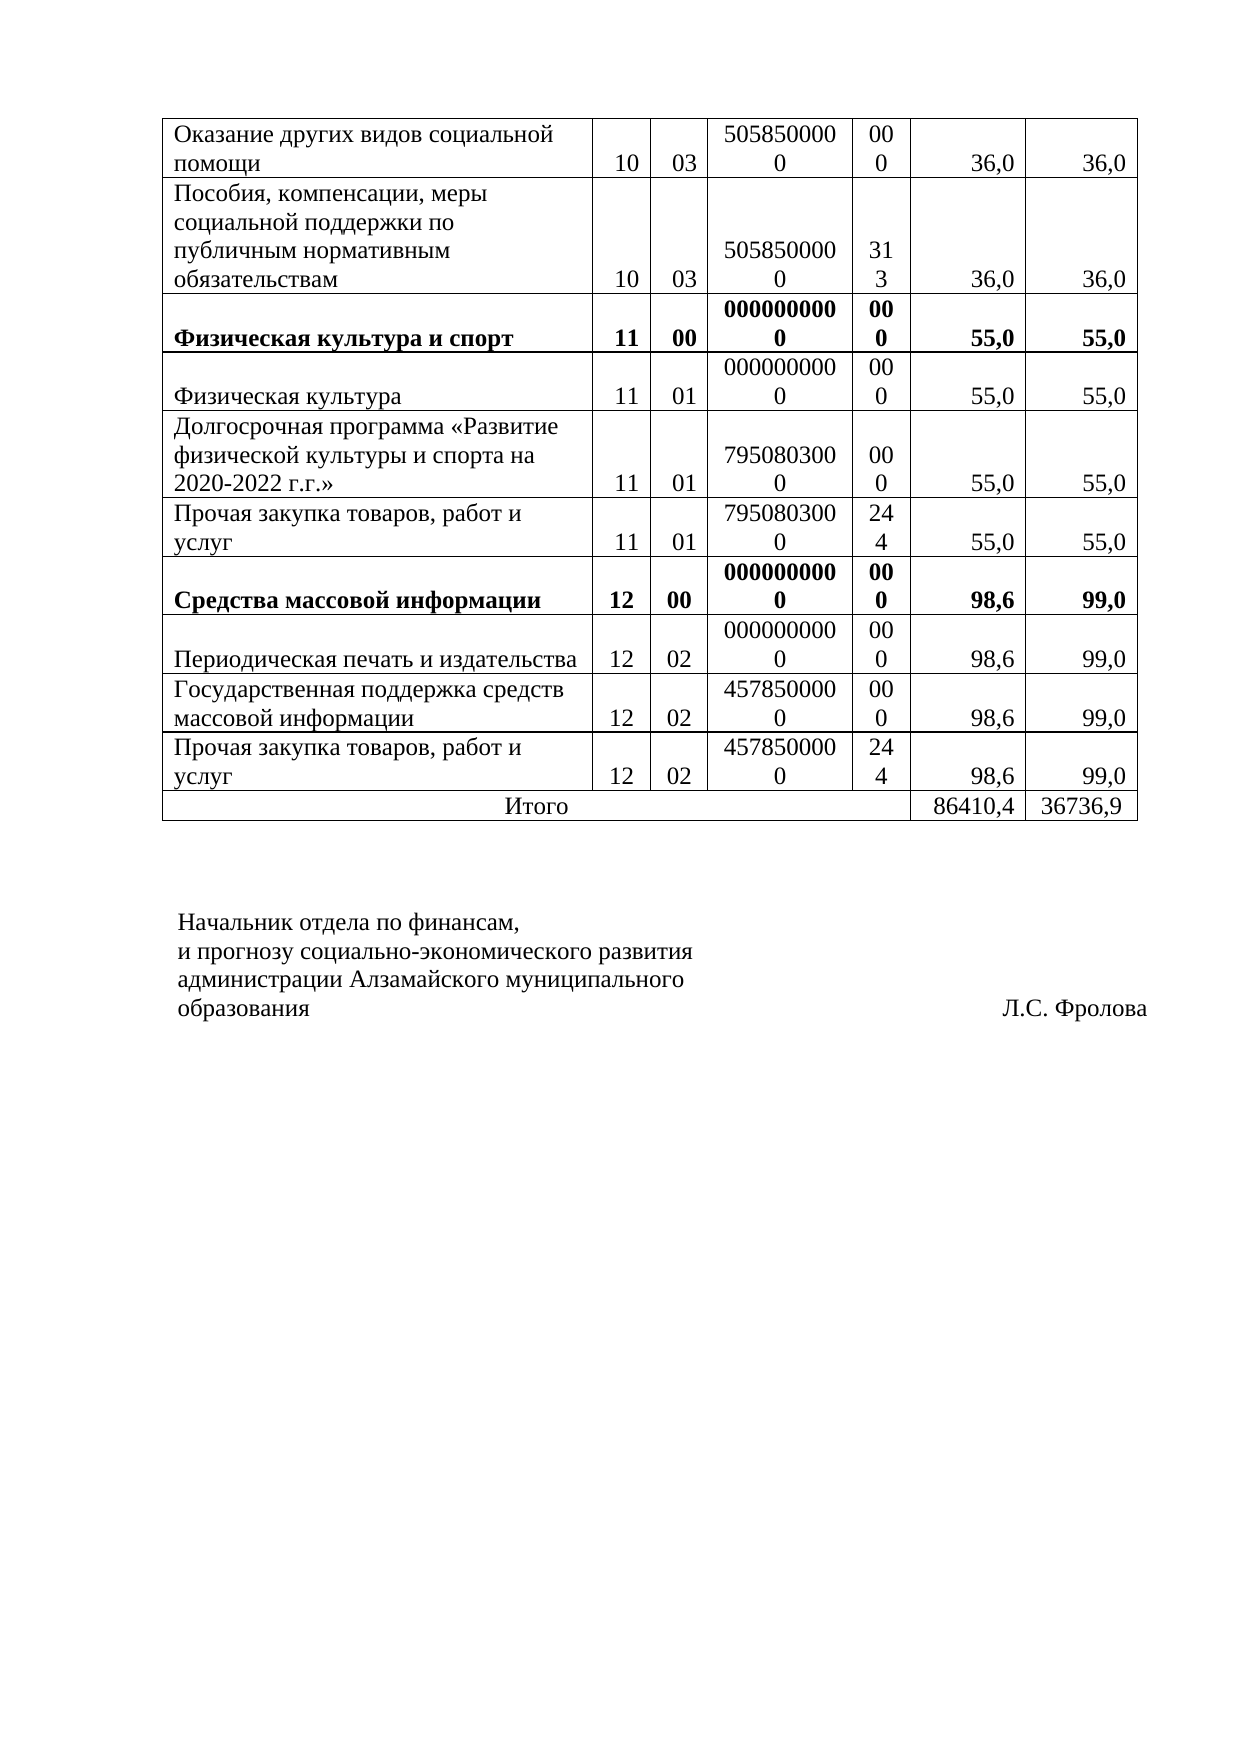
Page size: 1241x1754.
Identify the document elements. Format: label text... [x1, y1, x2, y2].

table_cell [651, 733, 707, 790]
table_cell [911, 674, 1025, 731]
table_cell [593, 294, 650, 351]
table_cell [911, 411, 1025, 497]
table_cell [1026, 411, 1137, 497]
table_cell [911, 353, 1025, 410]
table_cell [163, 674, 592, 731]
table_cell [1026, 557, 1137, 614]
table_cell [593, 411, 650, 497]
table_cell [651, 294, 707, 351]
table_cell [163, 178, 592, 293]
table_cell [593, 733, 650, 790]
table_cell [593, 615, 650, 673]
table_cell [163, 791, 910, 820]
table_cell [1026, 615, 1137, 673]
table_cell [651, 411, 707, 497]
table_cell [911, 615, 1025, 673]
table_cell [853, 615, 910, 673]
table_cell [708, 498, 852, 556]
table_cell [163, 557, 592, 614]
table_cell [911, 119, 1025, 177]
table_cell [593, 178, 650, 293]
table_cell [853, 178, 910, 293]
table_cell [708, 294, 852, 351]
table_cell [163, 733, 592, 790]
text Начальник отдела по финансам, [177, 907, 1152, 936]
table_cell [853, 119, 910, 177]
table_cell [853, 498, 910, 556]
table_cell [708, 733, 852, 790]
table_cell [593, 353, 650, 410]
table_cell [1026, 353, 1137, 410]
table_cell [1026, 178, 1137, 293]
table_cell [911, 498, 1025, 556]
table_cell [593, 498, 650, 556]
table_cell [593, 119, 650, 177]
text и прогнозу социально-экономического развития [177, 936, 1152, 964]
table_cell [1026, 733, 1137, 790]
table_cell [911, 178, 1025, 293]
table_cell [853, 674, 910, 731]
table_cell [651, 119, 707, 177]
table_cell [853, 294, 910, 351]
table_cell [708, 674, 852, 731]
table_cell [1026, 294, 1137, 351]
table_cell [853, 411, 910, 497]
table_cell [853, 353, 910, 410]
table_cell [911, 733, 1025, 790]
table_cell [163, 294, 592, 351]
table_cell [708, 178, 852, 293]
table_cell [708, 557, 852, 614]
text образования Л.С. Фролова [177, 993, 1152, 1022]
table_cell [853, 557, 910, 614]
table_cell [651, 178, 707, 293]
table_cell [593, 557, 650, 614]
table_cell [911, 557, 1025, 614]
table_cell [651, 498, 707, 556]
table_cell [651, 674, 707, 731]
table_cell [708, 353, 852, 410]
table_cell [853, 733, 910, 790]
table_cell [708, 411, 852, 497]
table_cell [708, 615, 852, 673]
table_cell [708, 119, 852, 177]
text администрации Алзамайского муниципального [177, 964, 1152, 993]
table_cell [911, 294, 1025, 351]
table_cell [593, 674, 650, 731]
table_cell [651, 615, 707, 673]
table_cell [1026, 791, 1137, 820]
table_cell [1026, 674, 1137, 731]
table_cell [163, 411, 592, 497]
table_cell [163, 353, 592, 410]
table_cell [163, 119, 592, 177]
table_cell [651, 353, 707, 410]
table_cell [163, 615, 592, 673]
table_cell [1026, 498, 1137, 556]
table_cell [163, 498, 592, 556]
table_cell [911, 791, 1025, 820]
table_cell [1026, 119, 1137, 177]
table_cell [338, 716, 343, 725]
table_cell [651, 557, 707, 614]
